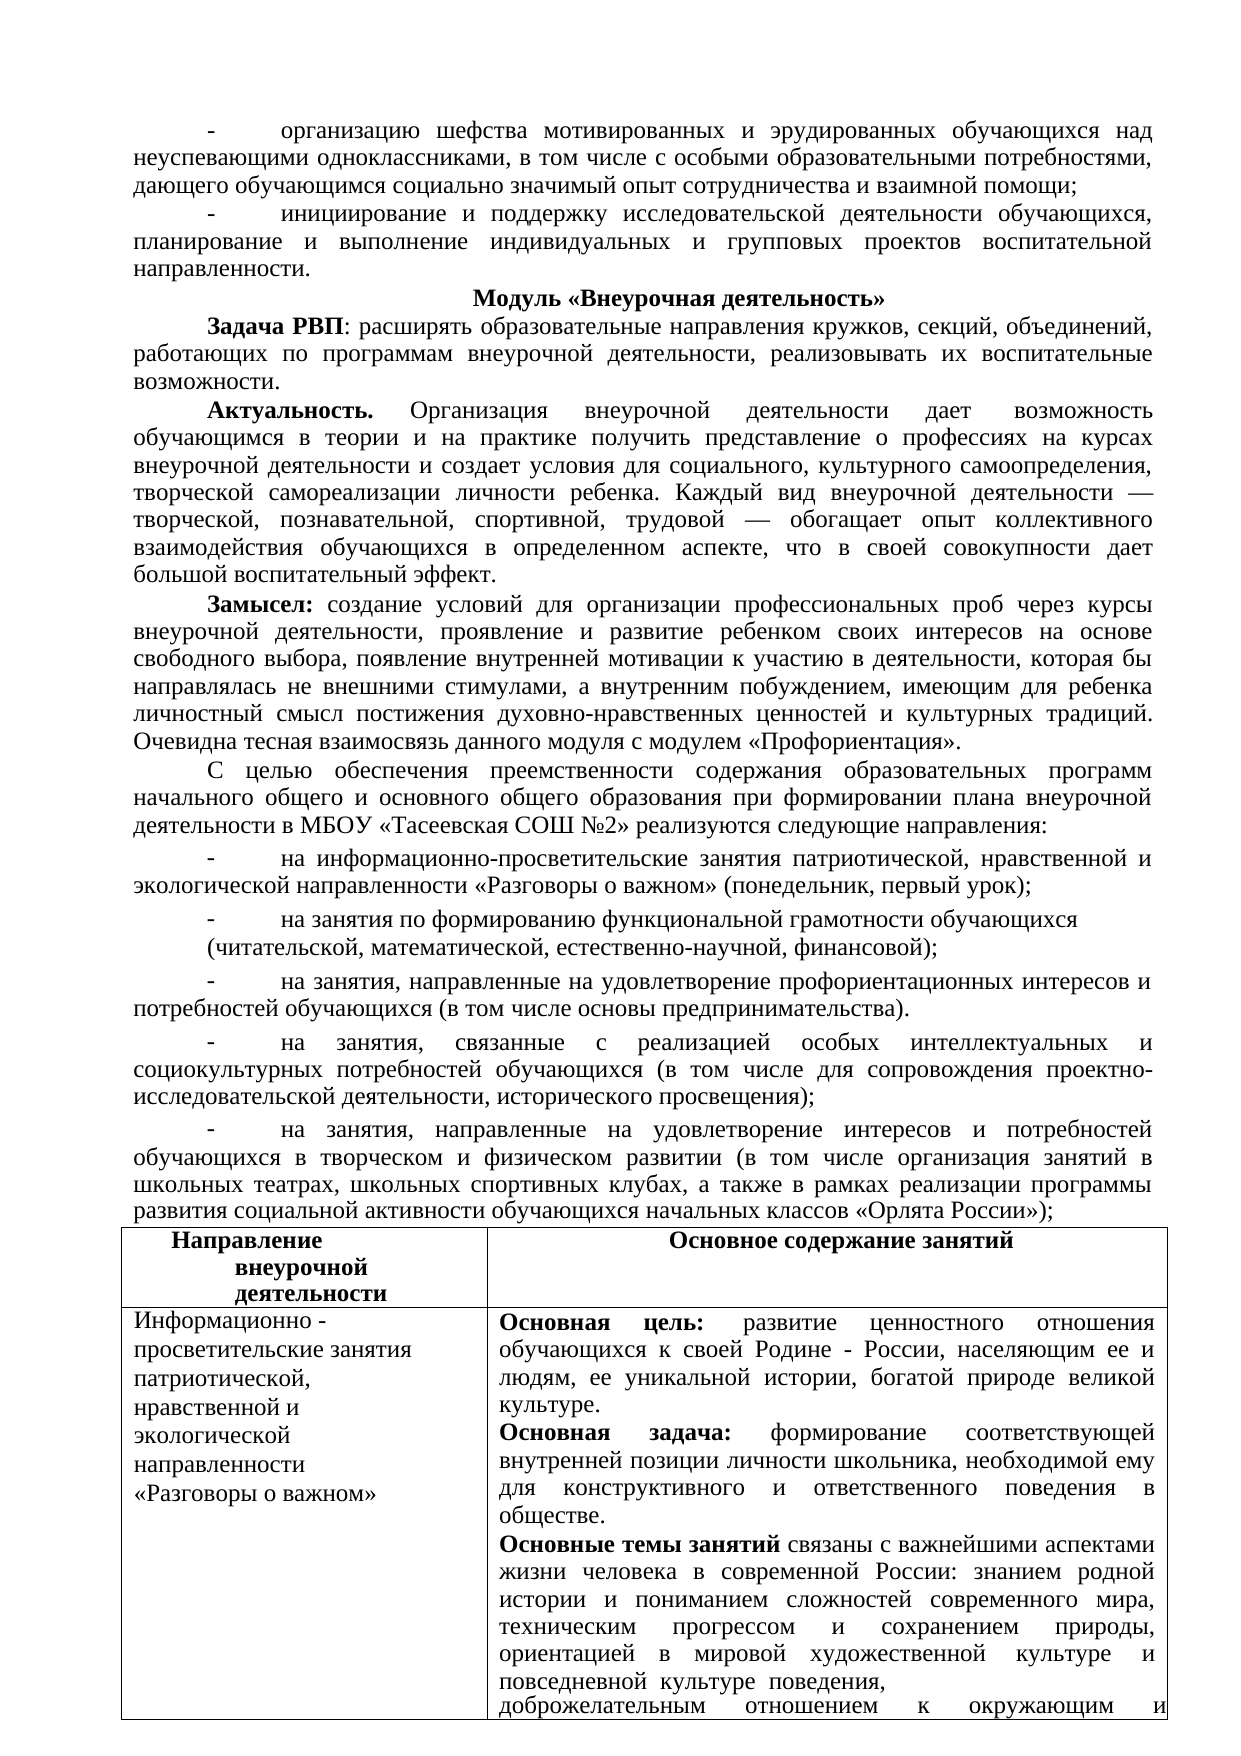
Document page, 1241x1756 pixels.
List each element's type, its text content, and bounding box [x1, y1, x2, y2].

table_header Основное содержание занятий [488, 1228, 1167, 1307]
list на информационно-просветительские занятия патриотической, нравственной и экологической направленности «Разговоры о важном» (понедельник, первый урок); [133, 842, 1152, 899]
text С целью обеспечения преемственности содержания образовательных программ начального общего и основного общего образования при формировании плана внеурочной деятельности в МБОУ «Тасеевская СОШ №2» реализуются следующие направления: [133, 756, 1152, 839]
list на занятия, связанные с реализацией особых интеллектуальных и социокультурных потребностей обучающихся (в том числе для сопровождения проектно- исследовательской деятельности, исторического просвещения); [133, 1024, 1153, 1110]
list на занятия, направленные на удовлетворение интересов и потребностей обучающихся в творческом и физическом развитии (в том числе организация занятий в школьных театрах, школьных спортивных клубах, а также в рамках реализации программы развития социальной активности обучающихся начальных классов «Орлята России»); [133, 1112, 1152, 1224]
text Задача РВП: расширять образовательные направления кружков, секций, объединений, работающих по программам внеурочной деятельности, реализовывать их воспитательные возможности. [133, 313, 1153, 395]
list организацию шефства мотивированных и эрудированных обучающихся над неуспевающими одноклассниками, в том числе с особыми образовательными потребностями, дающего обучающимся социально значимый опыт сотрудничества и взаимной помощи; [133, 116, 1153, 199]
list на занятия по формированию функциональной грамотности обучающихся (читательской, математической, естественно-научной, финансовой); [207, 901, 1078, 961]
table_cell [488, 1308, 1167, 1719]
table_header Направление внеурочной деятельности [122, 1228, 487, 1307]
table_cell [122, 1308, 487, 1719]
list на занятия, направленные на удовлетворение профориентационных интересов и потребностей обучающихся (в том числе основы предпринимательства). [133, 965, 1152, 1022]
list инициирование и поддержку исследовательской деятельности обучающихся, планирование и выполнение индивидуальных и групповых проектов воспитательной направленности. [133, 200, 1152, 282]
text Актуальность. Организация внеурочной деятельности дает возможность обучающимся в теории и на практике получить представление о профессиях на курсах внеурочной деятельности и создает условия для социального, культурного самоопределения, творческой самореализации личности ребенка. Каждый вид внеурочной деятельности — творческой, познавательной, спортивной, трудовой — обогащает опыт коллективного взаимодействия обучающихся в определенном аспекте, что в своей совокупности дает большой воспитательный эффект. [133, 396, 1153, 588]
text Замысел: создание условий для организации профессиональных проб через курсы внеурочной деятельности, проявление и развитие ребенком своих интересов на основе свободного выбора, появление внутренней мотивации к участию в деятельности, которая бы направлялась не внешними стимулами, а внутренним побуждением, имеющим для ребенка личностный смысл постижения духовно-нравственных ценностей и культурных традиций. Очевидна тесная взаимосвязь данного модуля с модулем «Профориентация». [133, 590, 1153, 754]
subtitle Модуль «Внеурочная деятельность» [473, 284, 1180, 312]
